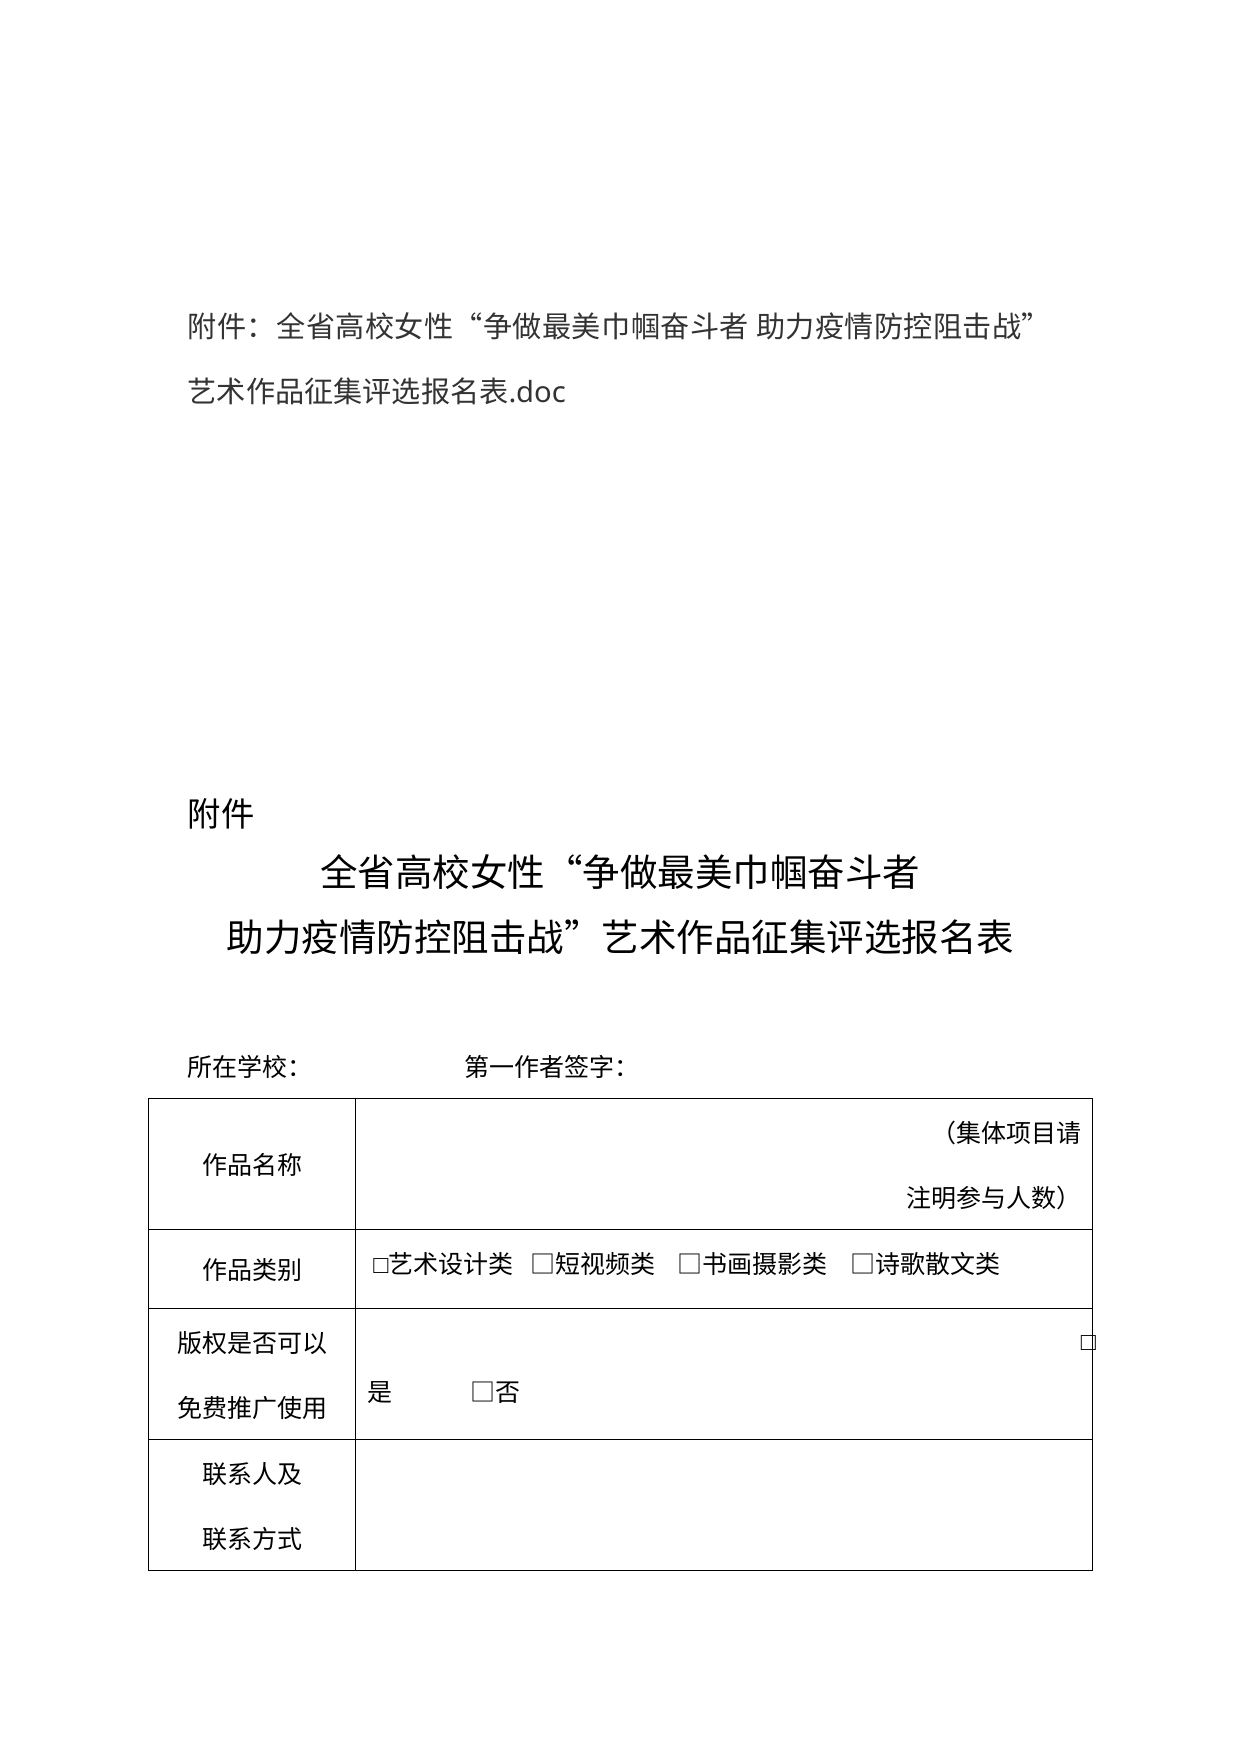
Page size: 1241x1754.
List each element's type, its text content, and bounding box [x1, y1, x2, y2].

table_cell 作品类别 [149, 1230, 355, 1308]
table_cell 联系人及 联系方式 [149, 1440, 355, 1570]
table_cell □艺术设计类 □短视频类 □书画摄影类 □诗歌散文类 [356, 1230, 1092, 1308]
table_cell [356, 1440, 1092, 1570]
text 助力疫情防控阻击战”艺术作品征集评选报名表 [187, 903, 1053, 968]
text 全省高校女性“争做最美巾帼奋斗者 [187, 838, 1053, 903]
table_cell □是 □否 [356, 1309, 1092, 1439]
text 所在学校： 第一作者签字： [187, 1033, 1053, 1098]
table_header 作品名称 [149, 1099, 355, 1229]
table_cell 版权是否可以 免费推广使用 [149, 1309, 355, 1439]
table_header （集体项目请 注明参与人数） [356, 1099, 1092, 1229]
text 附件 [187, 779, 1053, 838]
text 附件：全省高校女性“争做最美巾帼奋斗者 助力疫情防控阻击战”艺术作品征集评选报名表.doc [187, 292, 1053, 454]
